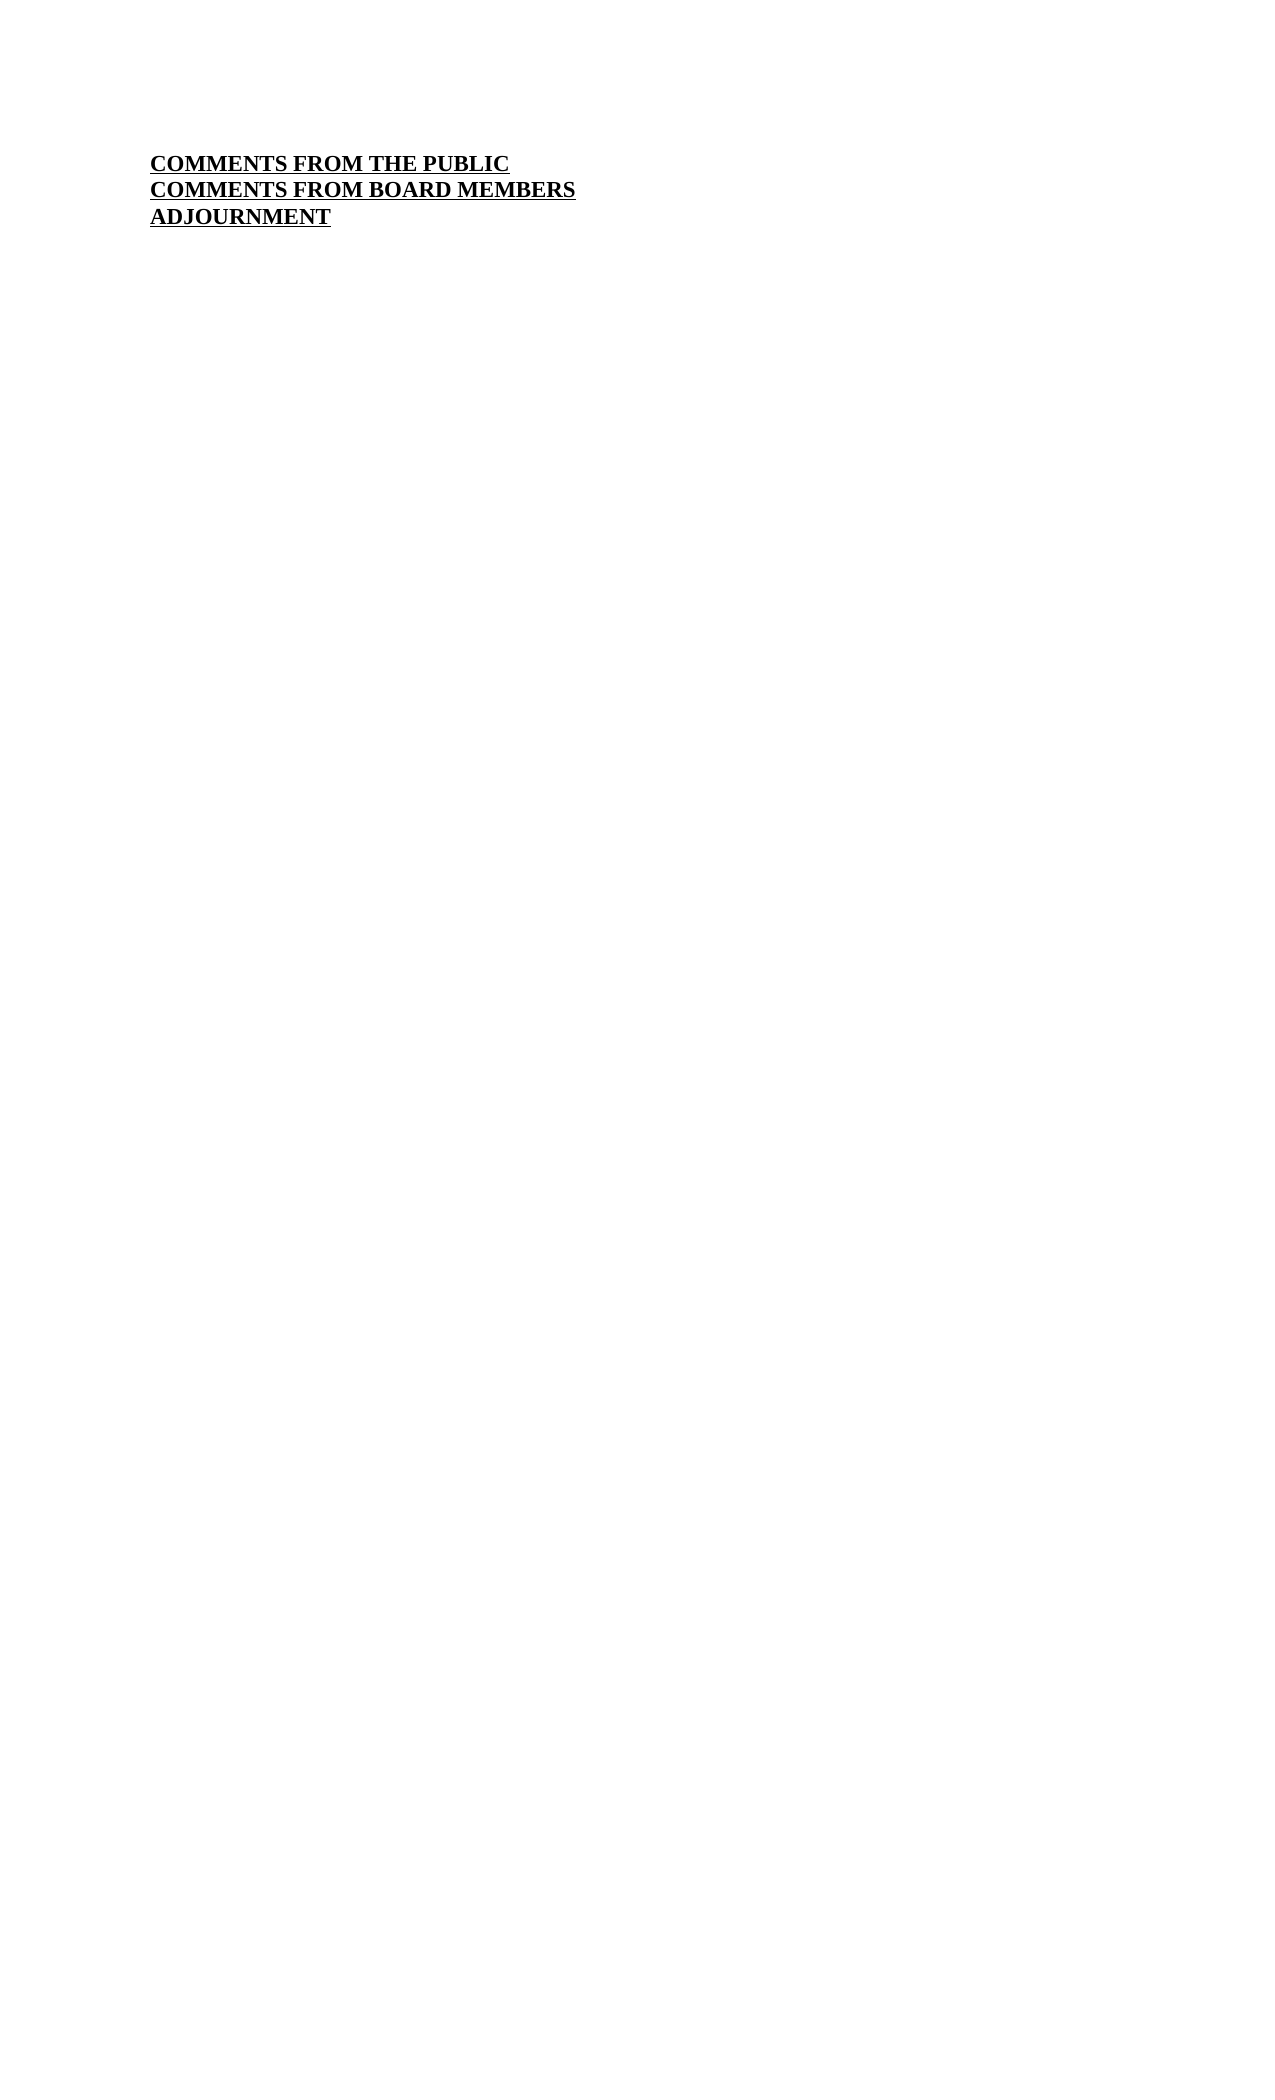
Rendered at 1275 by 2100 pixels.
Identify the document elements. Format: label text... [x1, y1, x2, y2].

text ADJOURNMENT [150, 203, 1125, 229]
text COMMENTS FROM THE PUBLIC [150, 150, 1125, 176]
text COMMENTS FROM BOARD MEMBERS [150, 176, 1125, 203]
